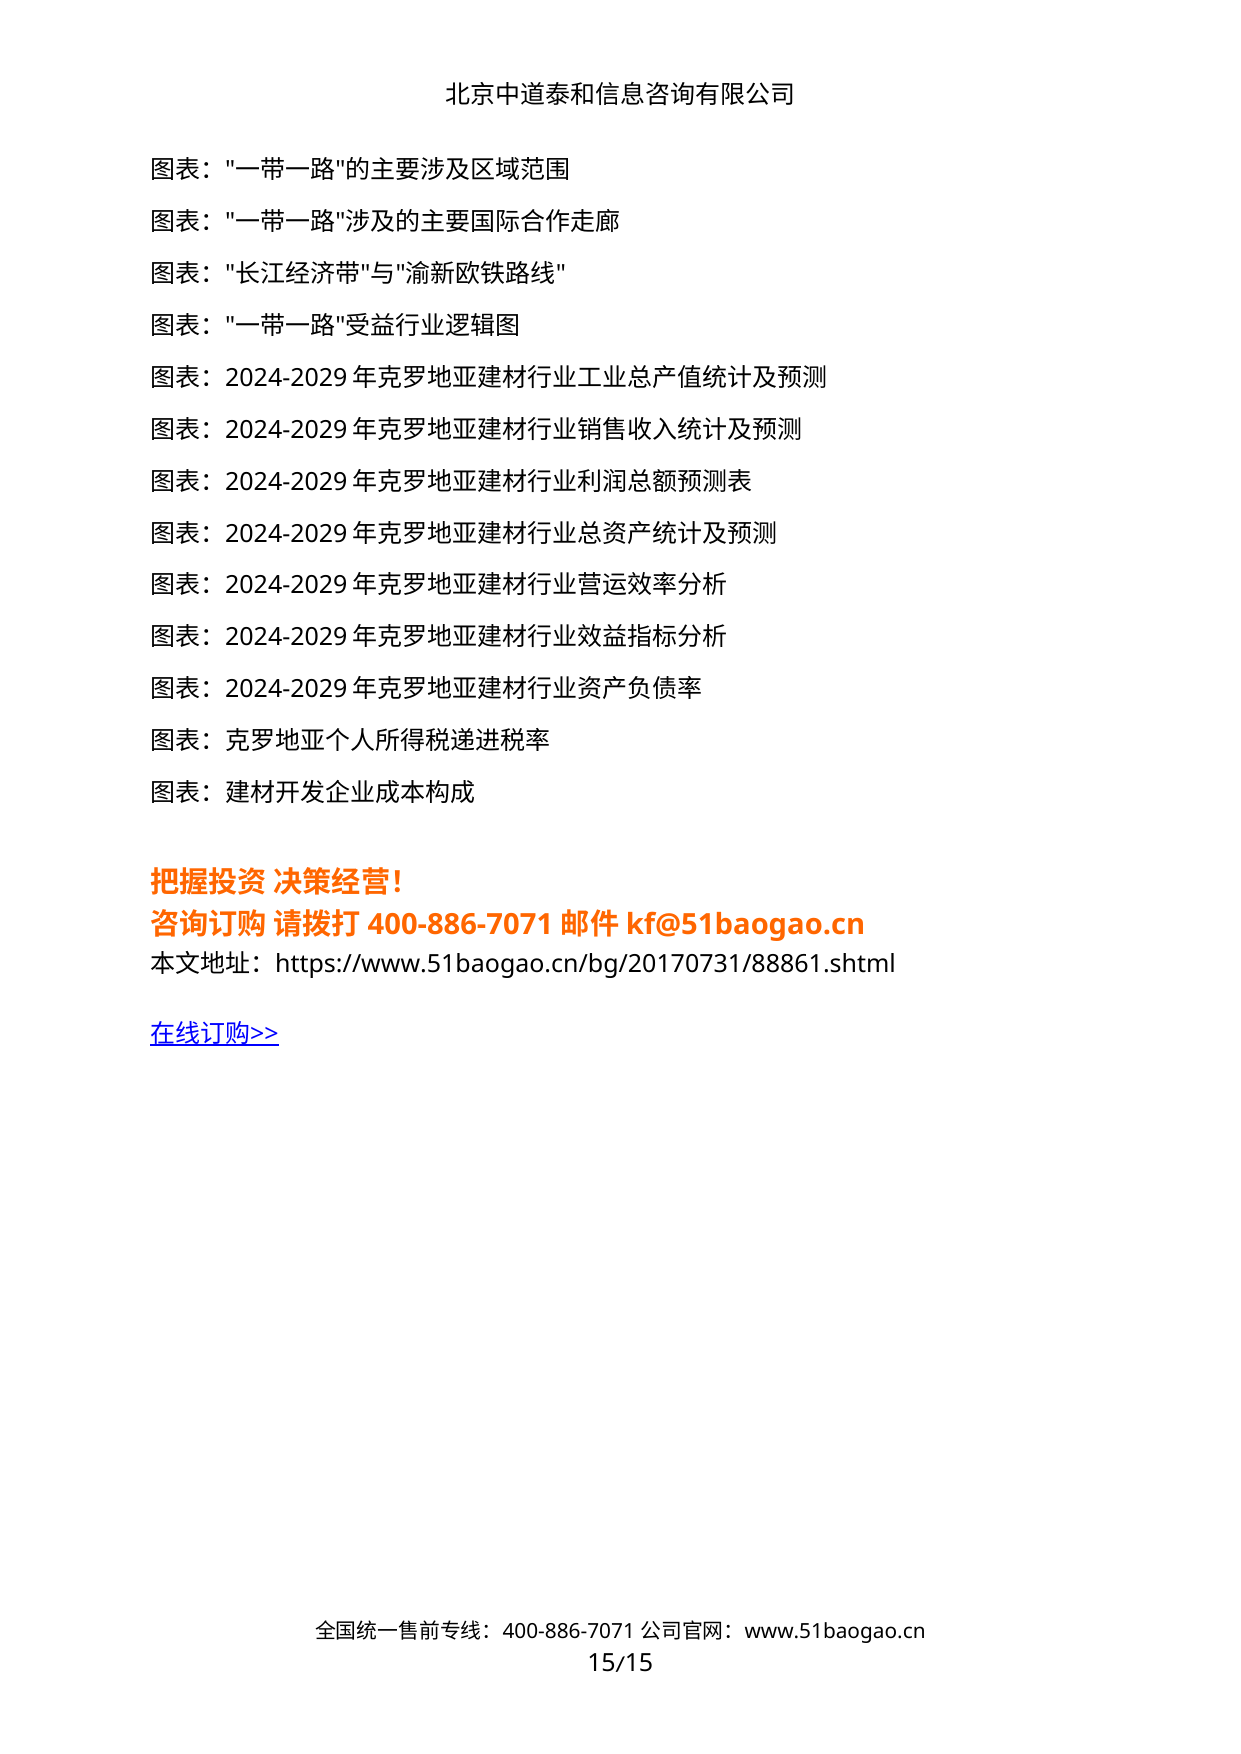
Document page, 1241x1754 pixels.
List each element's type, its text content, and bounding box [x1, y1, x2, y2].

text 图表："一带一路"受益行业逻辑图 [150, 306, 1090, 342]
text 图表：2024-2029年克罗地亚建材行业总资产统计及预测 [150, 513, 1090, 549]
text 图表：2024-2029年克罗地亚建材行业效益指标分析 [150, 617, 1090, 653]
text 在线订购>> [150, 979, 1090, 1050]
text 图表：建材开发企业成本构成 [150, 772, 1090, 809]
text 图表：2024-2029年克罗地亚建材行业利润总额预测表 [150, 461, 1090, 497]
text 图表：2024-2029年克罗地亚建材行业营运效率分析 [150, 565, 1090, 601]
text 图表：2024-2029年克罗地亚建材行业工业总产值统计及预测 [150, 357, 1090, 394]
text 图表：2024-2029年克罗地亚建材行业资产负债率 [150, 669, 1090, 705]
text 把握投资 决策经营！咨询订购 请拨打 400-886-7071 邮件 kf@51baogao.cn本文地址：https://www.51baogao.cn/bg/20170731/88861.shtml [150, 824, 1090, 979]
text 图表：克罗地亚个人所得税递进税率 [150, 721, 1090, 757]
text 图表："长江经济带"与"渝新欧铁路线" [150, 254, 1090, 290]
text 图表："一带一路"涉及的主要国际合作走廊 [150, 202, 1090, 238]
text 图表："一带一路"的主要涉及区域范围 [150, 150, 1090, 186]
text 图表：2024-2029年克罗地亚建材行业销售收入统计及预测 [150, 409, 1090, 446]
